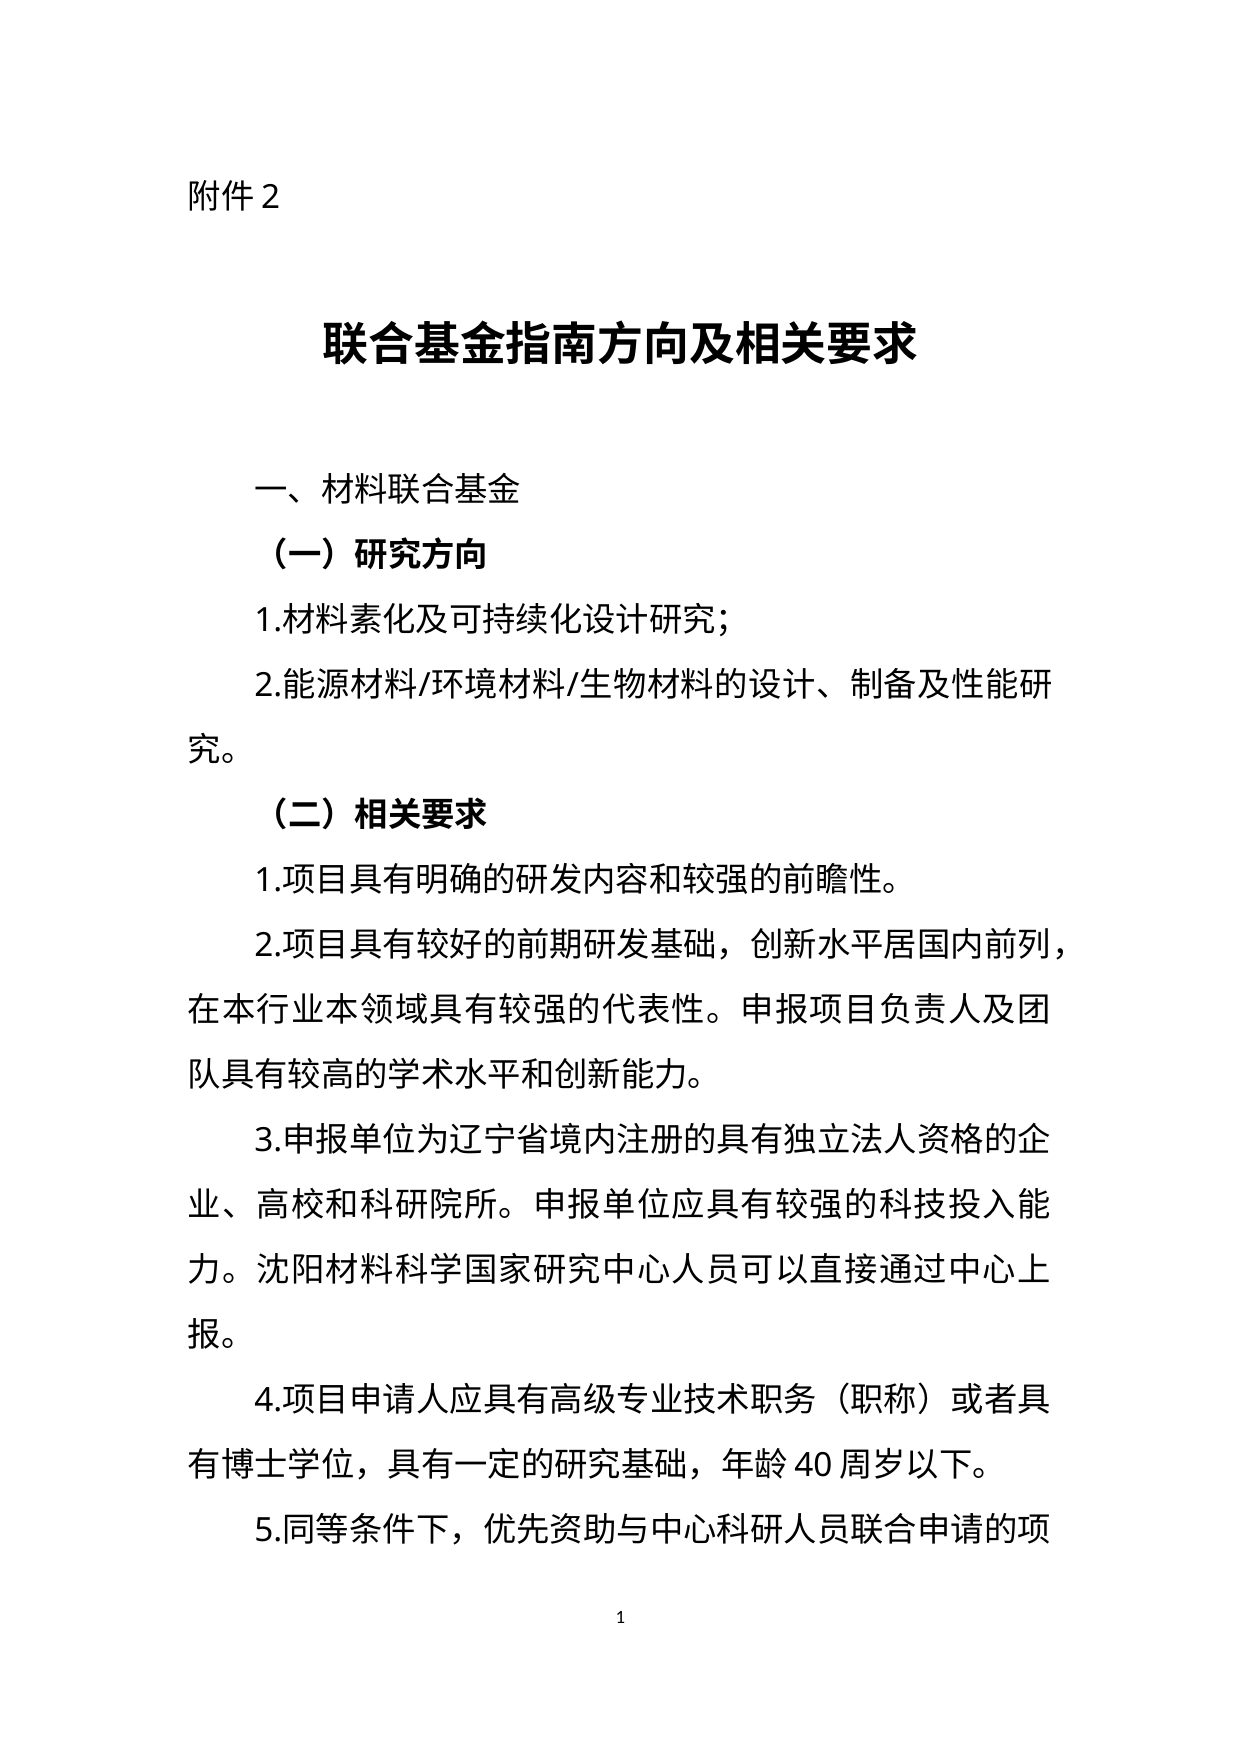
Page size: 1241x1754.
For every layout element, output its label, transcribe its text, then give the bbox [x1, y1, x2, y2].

text 1.项目具有明确的研发内容和较强的前瞻性。 [187, 844, 1053, 909]
text （二）相关要求 [187, 779, 1053, 844]
text 2.项目具有较好的前期研发基础，创新水平居国内前列，在本行业本领域具有较强的代表性。申报项目负责人及团队具有较高的学术水平和创新能力。 [187, 909, 1053, 1104]
text 联合基金指南方向及相关要求 [187, 292, 1053, 389]
text 2.能源材料/环境材料/生物材料的设计、制备及性能研究。 [187, 649, 1053, 779]
text 4.项目申请人应具有高级专业技术职务（职称）或者具有博士学位，具有一定的研究基础，年龄40周岁以下。 [187, 1364, 1053, 1494]
text 一、材料联合基金 [187, 454, 1053, 519]
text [187, 1494, 1053, 1559]
text 1.材料素化及可持续化设计研究； [187, 584, 1053, 649]
text 3.申报单位为辽宁省境内注册的具有独立法人资格的企业、高校和科研院所。申报单位应具有较强的科技投入能力。沈阳材料科学国家研究中心人员可以直接通过中心上报。 [187, 1104, 1053, 1364]
text （一）研究方向 [187, 519, 1053, 584]
text 附件2 [187, 162, 1053, 227]
